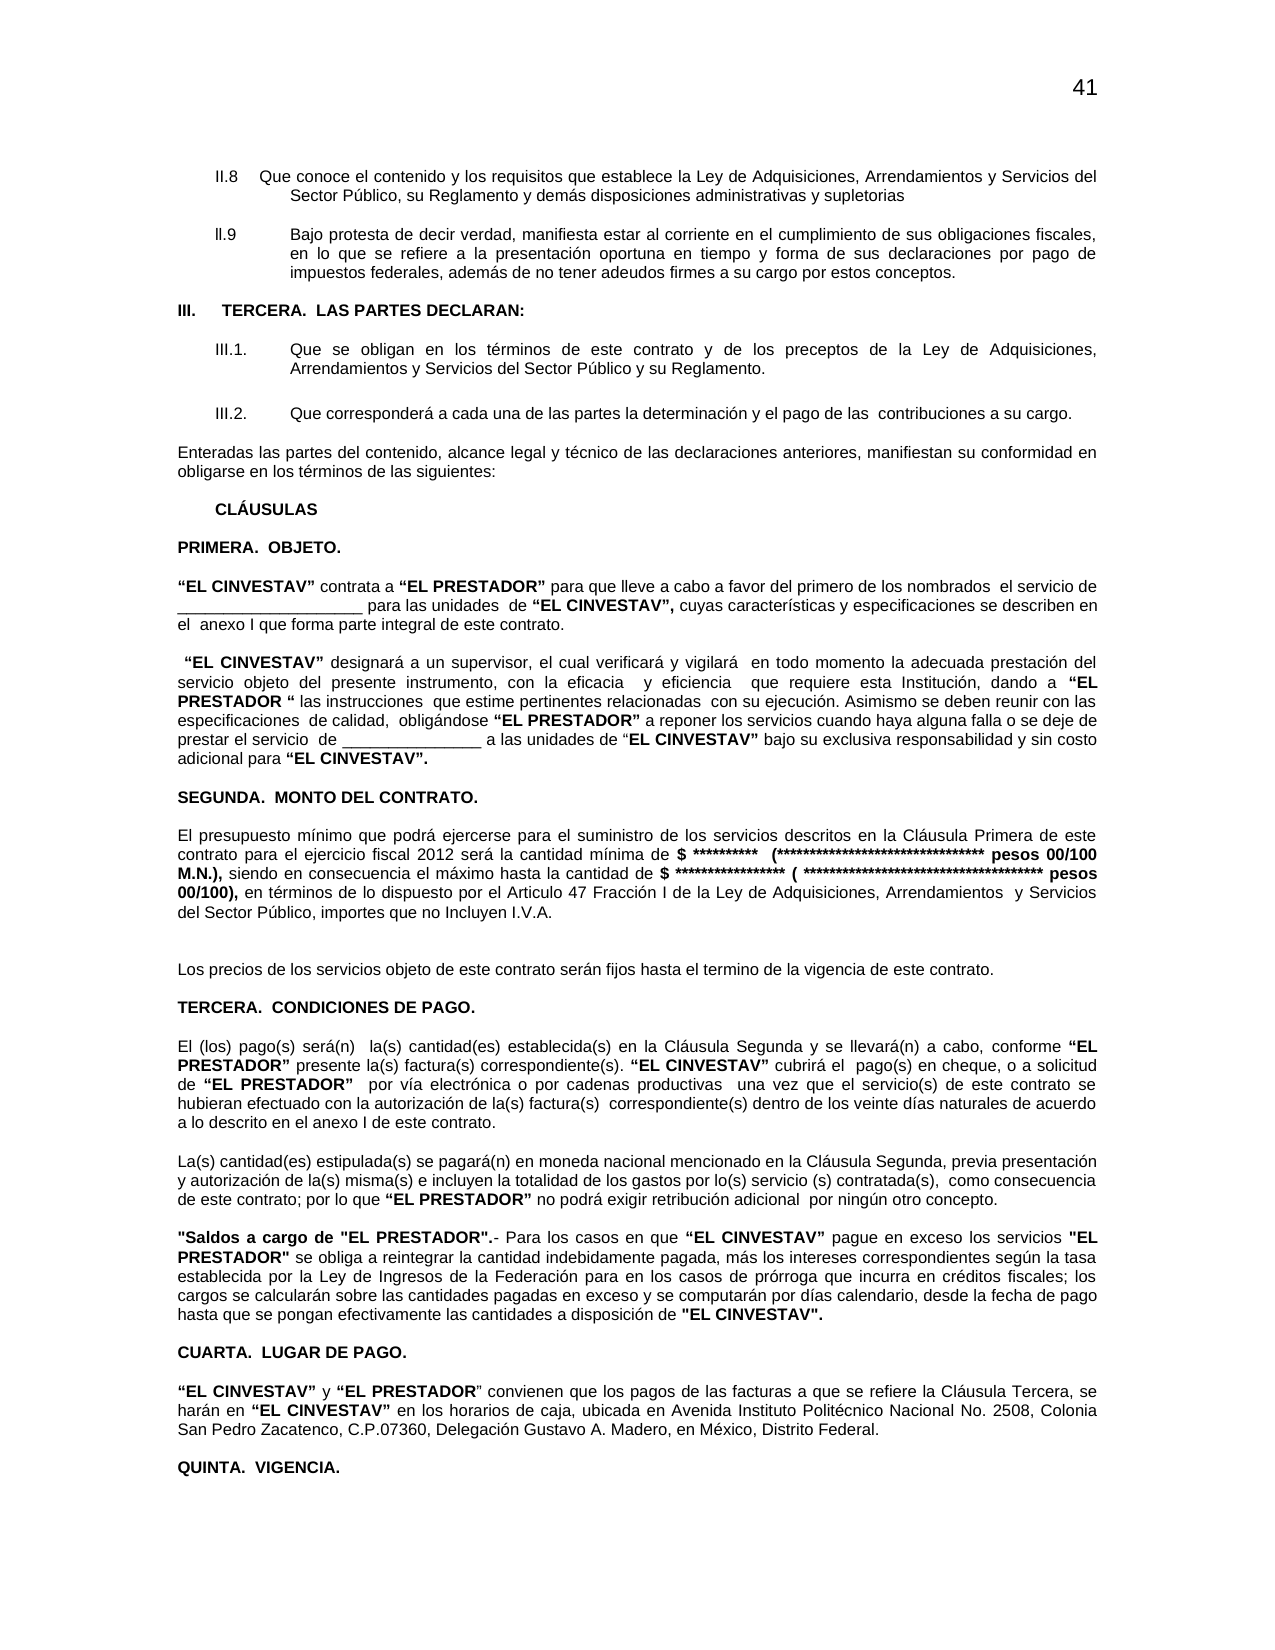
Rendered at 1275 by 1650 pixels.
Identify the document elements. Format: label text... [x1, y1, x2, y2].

list Que se obligan en los términos de este contrato y de los preceptos de la Ley de Adquisiciones, Arrendamientos y Servicios del Sector Público y su Reglamento. [215, 339, 1098, 378]
text ll.9 Bajo protesta de decir verdad, manifiesta estar al corriente en el cumplimiento de sus obligaciones fiscales, en lo que se refiere a la presentación oportuna en tiempo y forma de sus declaraciones por pago de impuestos federales, además de no tener adeudos firmes a su cargo por estos conceptos. [215, 224, 1098, 282]
text SEGUNDA. MONTO DEL CONTRATO. [177, 787, 1098, 807]
text “EL CINVESTAV” contrata a “EL PRESTADOR” para que lleve a cabo a favor del primero de los nombrados el servicio de ____________________ para las unidades de “EL CINVESTAV”, cuyas características y especificaciones se describen en el anexo I que forma parte integral de este contrato. [177, 577, 1098, 634]
text QUINTA. VIGENCIA. [177, 1458, 1098, 1477]
text "Saldos a cargo de "EL PRESTADOR".- Para los casos en que “EL CINVESTAV” pague en exceso los servicios "EL PRESTADOR" se obliga a reintegrar la cantidad indebidamente pagada, más los intereses correspondientes según la tasa establecida por de Ingresos de para en los casos de prórroga que incurra en créditos fiscales; los cargos se calcularán sobre las cantidades pagadas en exceso y se computarán por días calendario, desde la fecha de pago hasta que se pongan efectivamente las cantidades a disposición de "EL CINVESTAV". [177, 1228, 1098, 1324]
list Que corresponderá a cada una de las partes la determinación y el pago de las contribuciones a su cargo. [215, 404, 1098, 423]
text II.8 Que conoce el contenido y los requisitos que establece de Adquisiciones, Arrendamientos y Servicios del Sector Público, su Reglamento y demás disposiciones administrativas y supletorias [215, 167, 1098, 205]
subtitle CLÁUSULAS [215, 500, 1098, 519]
text Los precios de los servicios objeto de este contrato serán fijos hasta el termino de la vigencia de este contrato. [177, 960, 1098, 979]
text PRIMERA. OBJETO. [177, 538, 1098, 557]
text La(s) cantidad(es) estipulada(s) se pagará(n) en moneda nacional mencionado en , previa presentación y autorización de la(s) misma(s) e incluyen la totalidad de los gastos por lo(s) servicio (s) contratada(s), como consecuencia de este contrato; por lo que “EL PRESTADOR” no podrá exigir retribución adicional por ningún otro concepto. [177, 1152, 1098, 1209]
text El presupuesto mínimo que podrá ejercerse para el suministro de los servicios descritos en la Cláusula Primera de este contrato para el ejercicio fiscal 2012 será la cantidad mínima de $ ********** (******************************** pesos 00/100 M.N.), siendo en consecuencia el máximo hasta la cantidad de $ ***************** ( ************************************* pesos 00/100), en términos de lo dispuesto por el Articulo 47 Fracción I de la Ley de Adquisiciones, Arrendamientos y Servicios del Sector Público, importes que no Incluyen I.V.A. [177, 826, 1098, 922]
text “EL CINVESTAV” designará a un supervisor, el cual verificará y vigilará en todo momento la adecuada prestación del servicio objeto del presente instrumento, con la eficacia y eficiencia que requiere esta Institución, dando a “EL PRESTADOR “ las instrucciones que estime pertinentes relacionadas con su ejecución. Asimismo se deben reunir con las especificaciones de calidad, obligándose “EL PRESTADOR” a reponer los servicios cuando haya alguna falla o se deje de prestar el servicio de _______________ a las unidades de “EL CINVESTAV” bajo su exclusiva responsabilidad y sin costo adicional para “EL CINVESTAV”. [177, 653, 1098, 768]
text Enteradas las partes del contenido, alcance legal y técnico de las declaraciones anteriores, manifiestan su conformidad en obligarse en los términos de las siguientes: [177, 442, 1098, 481]
text “EL CINVESTAV” y “EL PRESTADOR” convienen que los pagos de las facturas a que se refiere , se harán en “EL CINVESTAV” en los horarios de caja, ubicada en Avenida Instituto Politécnico Nacional No. 2508, Colonia San Pedro Zacatenco, C.P.07360, Delegación Gustavo A. Madero, en México, Distrito Federal. [177, 1382, 1098, 1439]
text CUARTA. LUGAR DE PAGO. [177, 1343, 1098, 1362]
text TERCERA. CONDICIONES DE PAGO. [177, 998, 1098, 1017]
text El (los) pago(s) será(n) la(s) cantidad(es) establecida(s) en y se llevará(n) a cabo, conforme “EL PRESTADOR” presente la(s) factura(s) correspondiente(s). “EL CINVESTAV” cubrirá el pago(s) en cheque, o a solicitud de “EL PRESTADOR” por vía electrónica o por cadenas productivas una vez que el servicio(s) de este contrato se hubieran efectuado con la autorización de la(s) factura(s) correspondiente(s) dentro de los veinte días naturales de acuerdo a lo descrito en el anexo I de este contrato. [177, 1037, 1098, 1132]
list TERCERA. LAS PARTES DECLARAN: [177, 301, 1098, 320]
